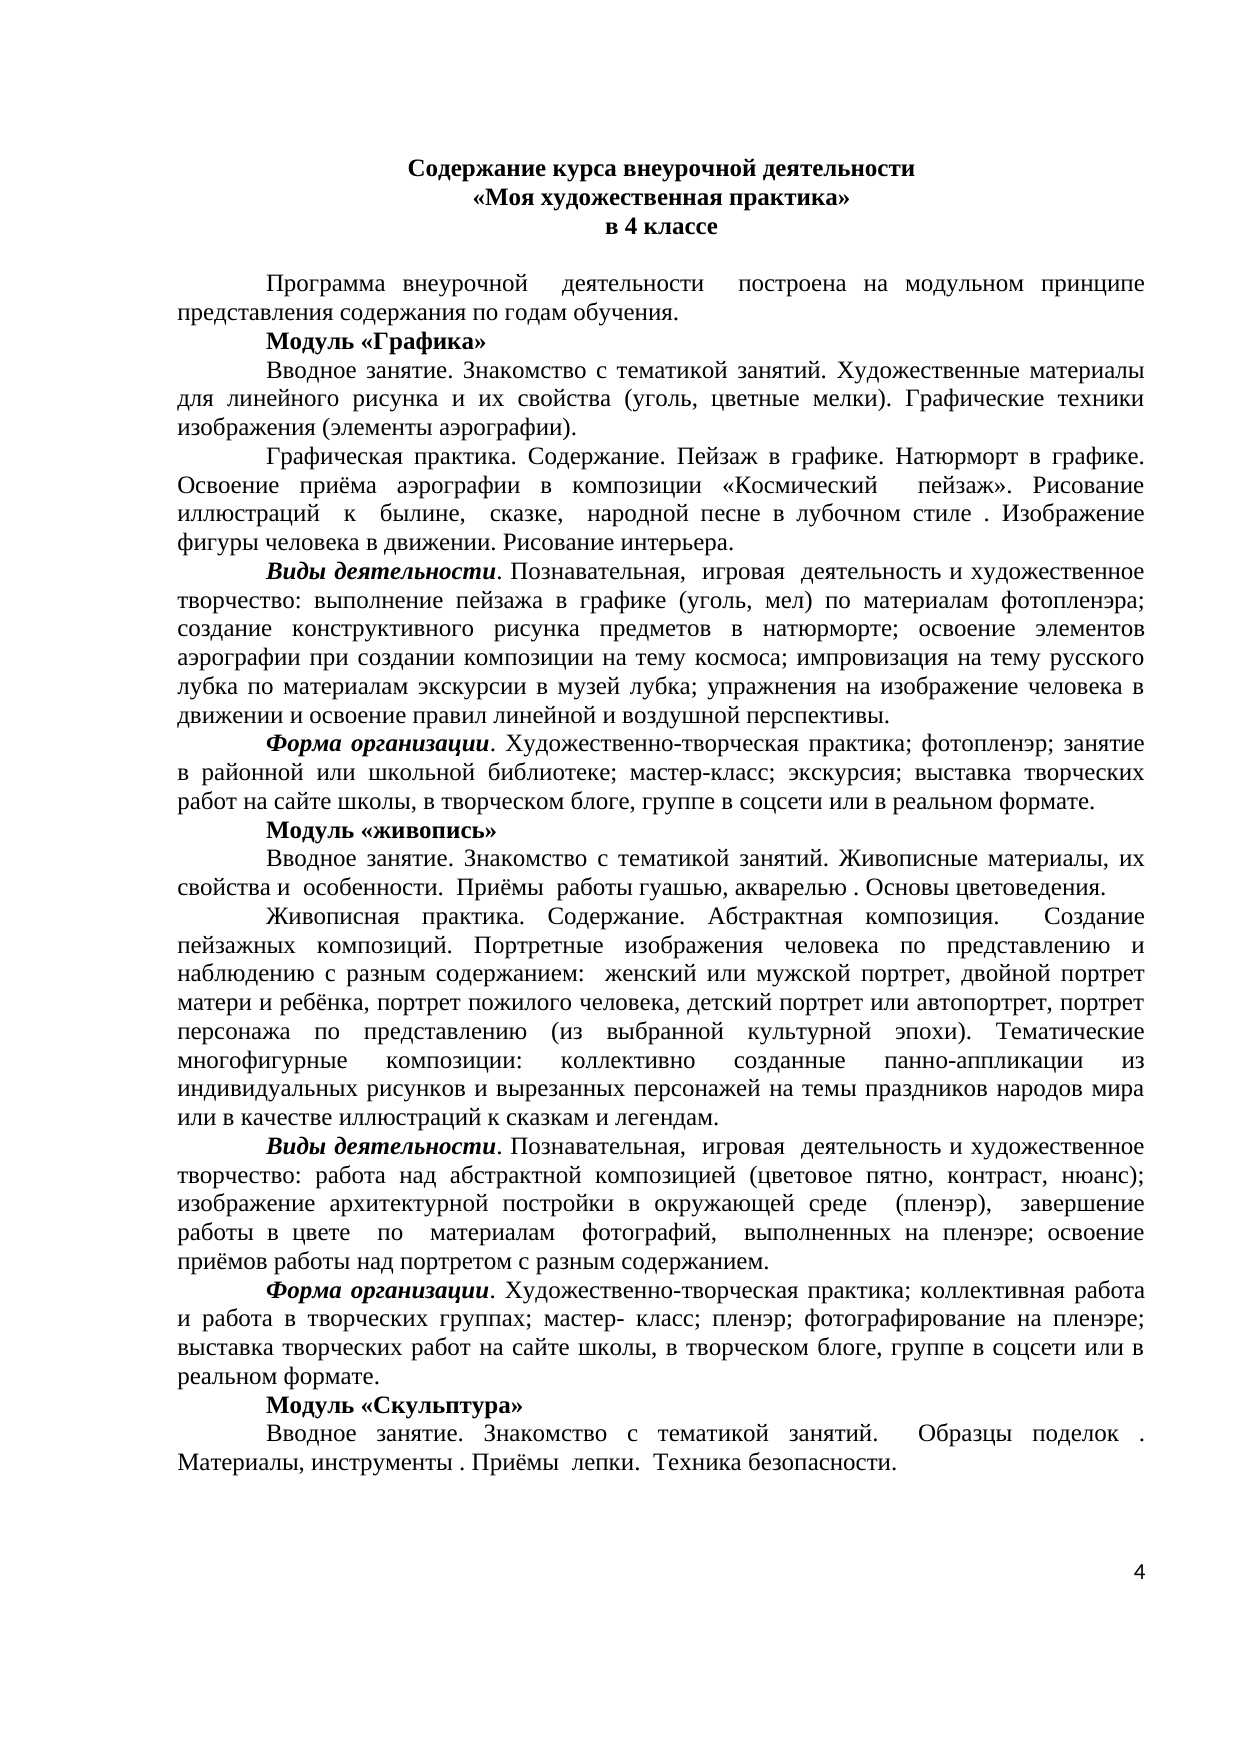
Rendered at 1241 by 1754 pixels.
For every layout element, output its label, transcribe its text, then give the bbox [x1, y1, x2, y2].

text Виды деятельности. Познавательная, игровая деятельность и художественное творчество: выполнение пейзажа в графике (уголь, мел) по материалам фотопленэра; создание конструктивного рисунка предметов в натюрморте; освоение элементов аэрографии при создании композиции на тему космоса; импровизация на тему русского лубка по материалам экскурсии в музей лубка; упражнения на изображение человека в движении и освоение правил линейной и воздушной перспективы. [177, 556, 1146, 728]
text Модуль «Скульптура» [177, 1390, 1146, 1418]
text Графическая практика. Содержание. Пейзаж в графике. Натюрморт в графике. Освоение приёма аэрографии в композиции «Космический пейзаж». Рисование иллюстраций к былине, сказке, народной песне в лубочном стиле . Изображение фигуры человека в движении. Рисование интерьера. [177, 441, 1146, 556]
text Модуль «живопись» [177, 815, 1146, 843]
text Программа внеурочной деятельности построена на модульном принципе представления содержания по годам обучения. [177, 268, 1146, 326]
text в 4 классе [177, 211, 1146, 240]
text Вводное занятие. Знакомство с тематикой занятий. Художественные материалы для линейного рисунка и их свойства (уголь, цветные мелки). Графические техники изображения (элементы аэрографии). [177, 355, 1146, 441]
text Вводное занятие. Знакомство с тематикой занятий. Живописные материалы, их свойства и особенности. Приёмы работы гуашью, акварелью . Основы цветоведения. [177, 843, 1146, 901]
text Содержание курса внеурочной деятельности [177, 153, 1146, 182]
text «Моя художественная практика» [177, 182, 1146, 211]
text Форма организации. Художественно-творческая практика; фотопленэр; занятие в районной или школьной библиотеке; мастер-класс; экскурсия; выставка творческих работ на сайте школы, в творческом блоге, группе в соцсети или в реальном формате. [177, 728, 1146, 815]
text Живописная практика. Содержание. Абстрактная композиция. Создание пейзажных композиций. Портретные изображения человека по представлению и наблюдению с разным содержанием: женский или мужской портрет, двойной портрет матери и ребёнка, портрет пожилого человека, детский портрет или автопортрет, портрет персонажа по представлению (из выбранной культурной эпохи). Тематические многофигурные композиции: коллективно созданные панно-аппликации из индивидуальных рисунков и вырезанных персонажей на темы праздников народов мира или в качестве иллюстраций к сказкам и легендам. [177, 901, 1146, 1131]
text Виды деятельности. Познавательная, игровая деятельность и художественное творчество: работа над абстрактной композицией (цветовое пятно, контраст, нюанс); изображение архитектурной постройки в окружающей среде (пленэр), завершение работы в цвете по материалам фотографий, выполненных на пленэре; освоение приёмов работы над портретом с разным содержанием. [177, 1131, 1146, 1275]
text Форма организации. Художественно-творческая практика; коллективная работа и работа в творческих группах; мастер- класс; пленэр; фотографирование на пленэре; выставка творческих работ на сайте школы, в творческом блоге, группе в соцсети или в реальном формате. [177, 1275, 1146, 1390]
text Модуль «Графика» [177, 326, 1146, 355]
text Вводное занятие. Знакомство с тематикой занятий. Образцы поделок . Материалы, инструменты . Приёмы лепки. Техника безопасности. [177, 1418, 1146, 1476]
